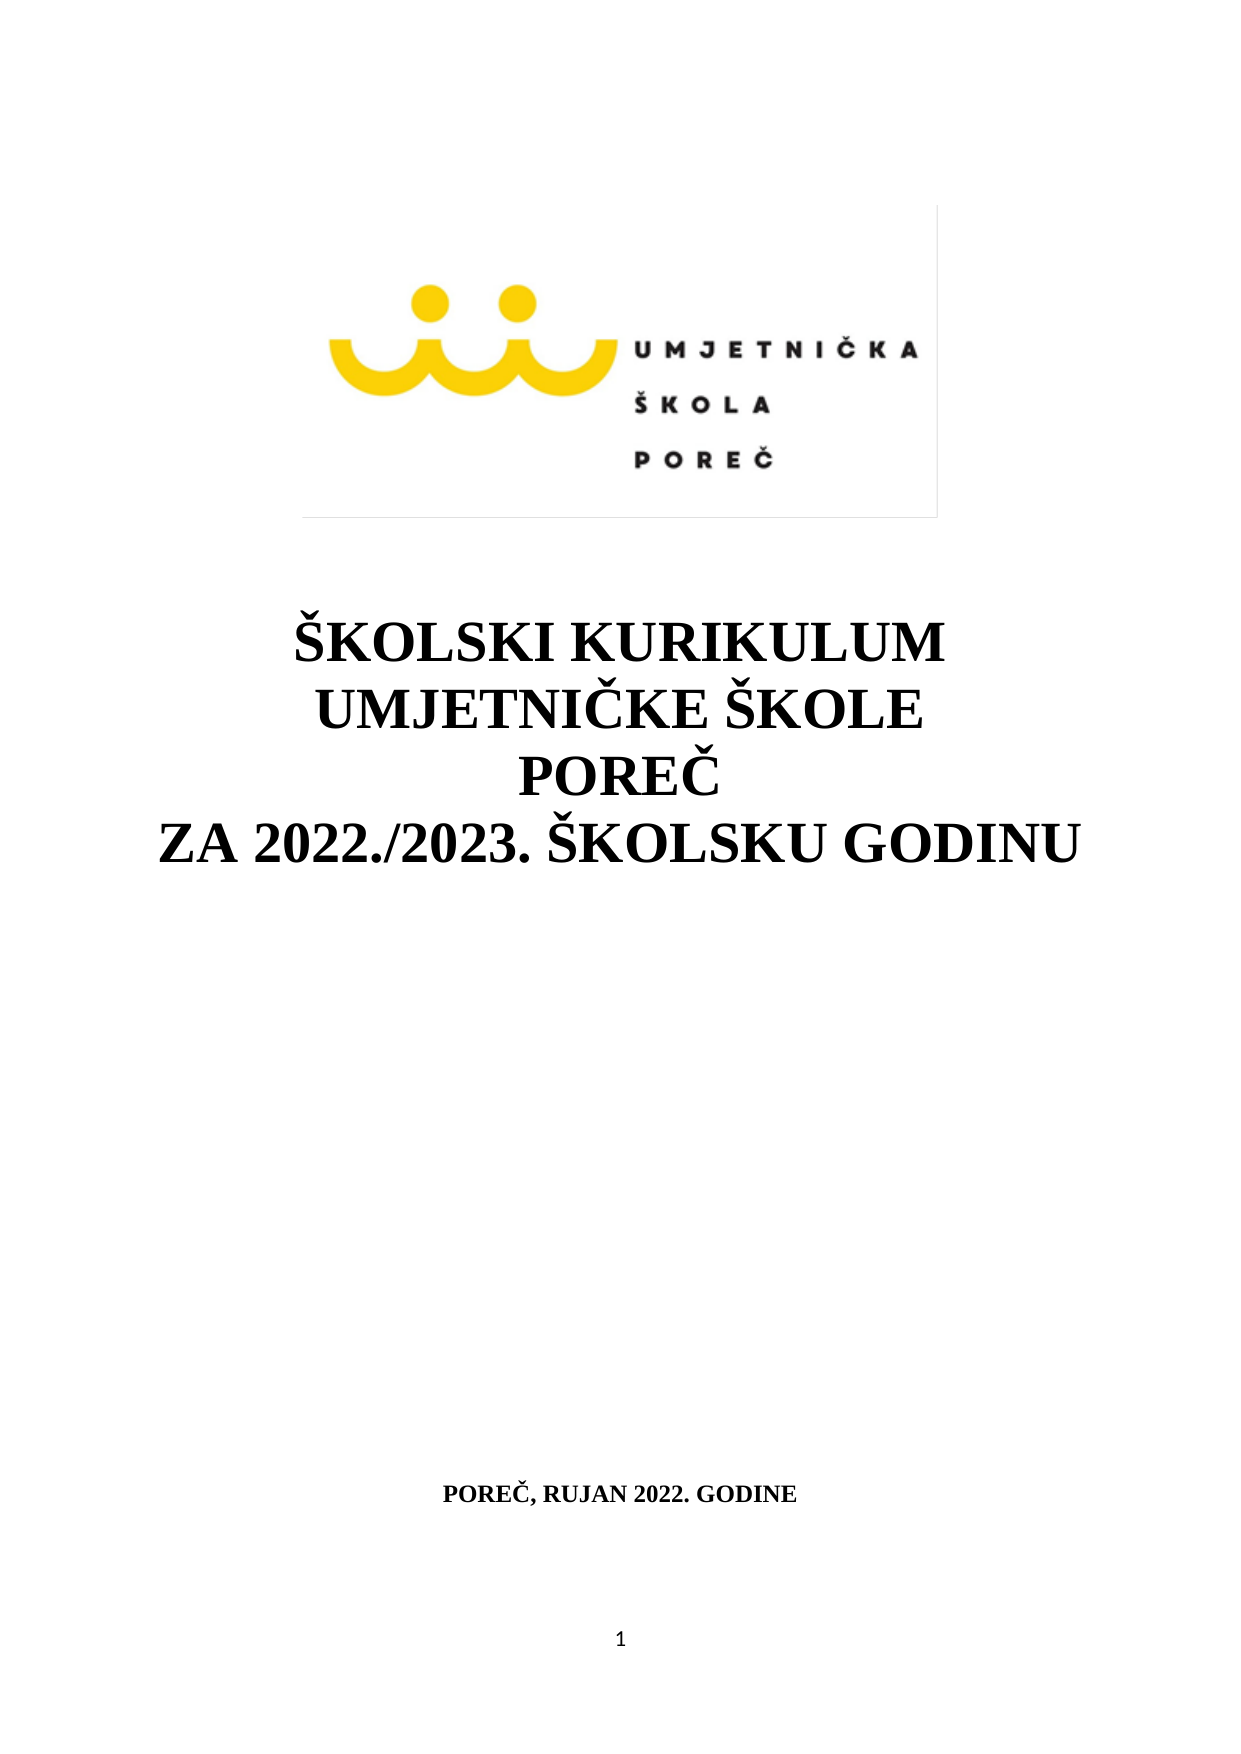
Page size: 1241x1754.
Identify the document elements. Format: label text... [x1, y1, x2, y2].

text POREČ [148, 741, 1093, 808]
text POREČ, RUJAN 2022. GODINE [148, 1479, 1093, 1508]
picture [302, 205, 938, 521]
text ŠKOLSKI KURIKULUM UMJETNIČKE ŠKOLE [148, 607, 1093, 741]
text ZA 2022./2023. ŠKOLSKU GODINU [148, 808, 1093, 875]
